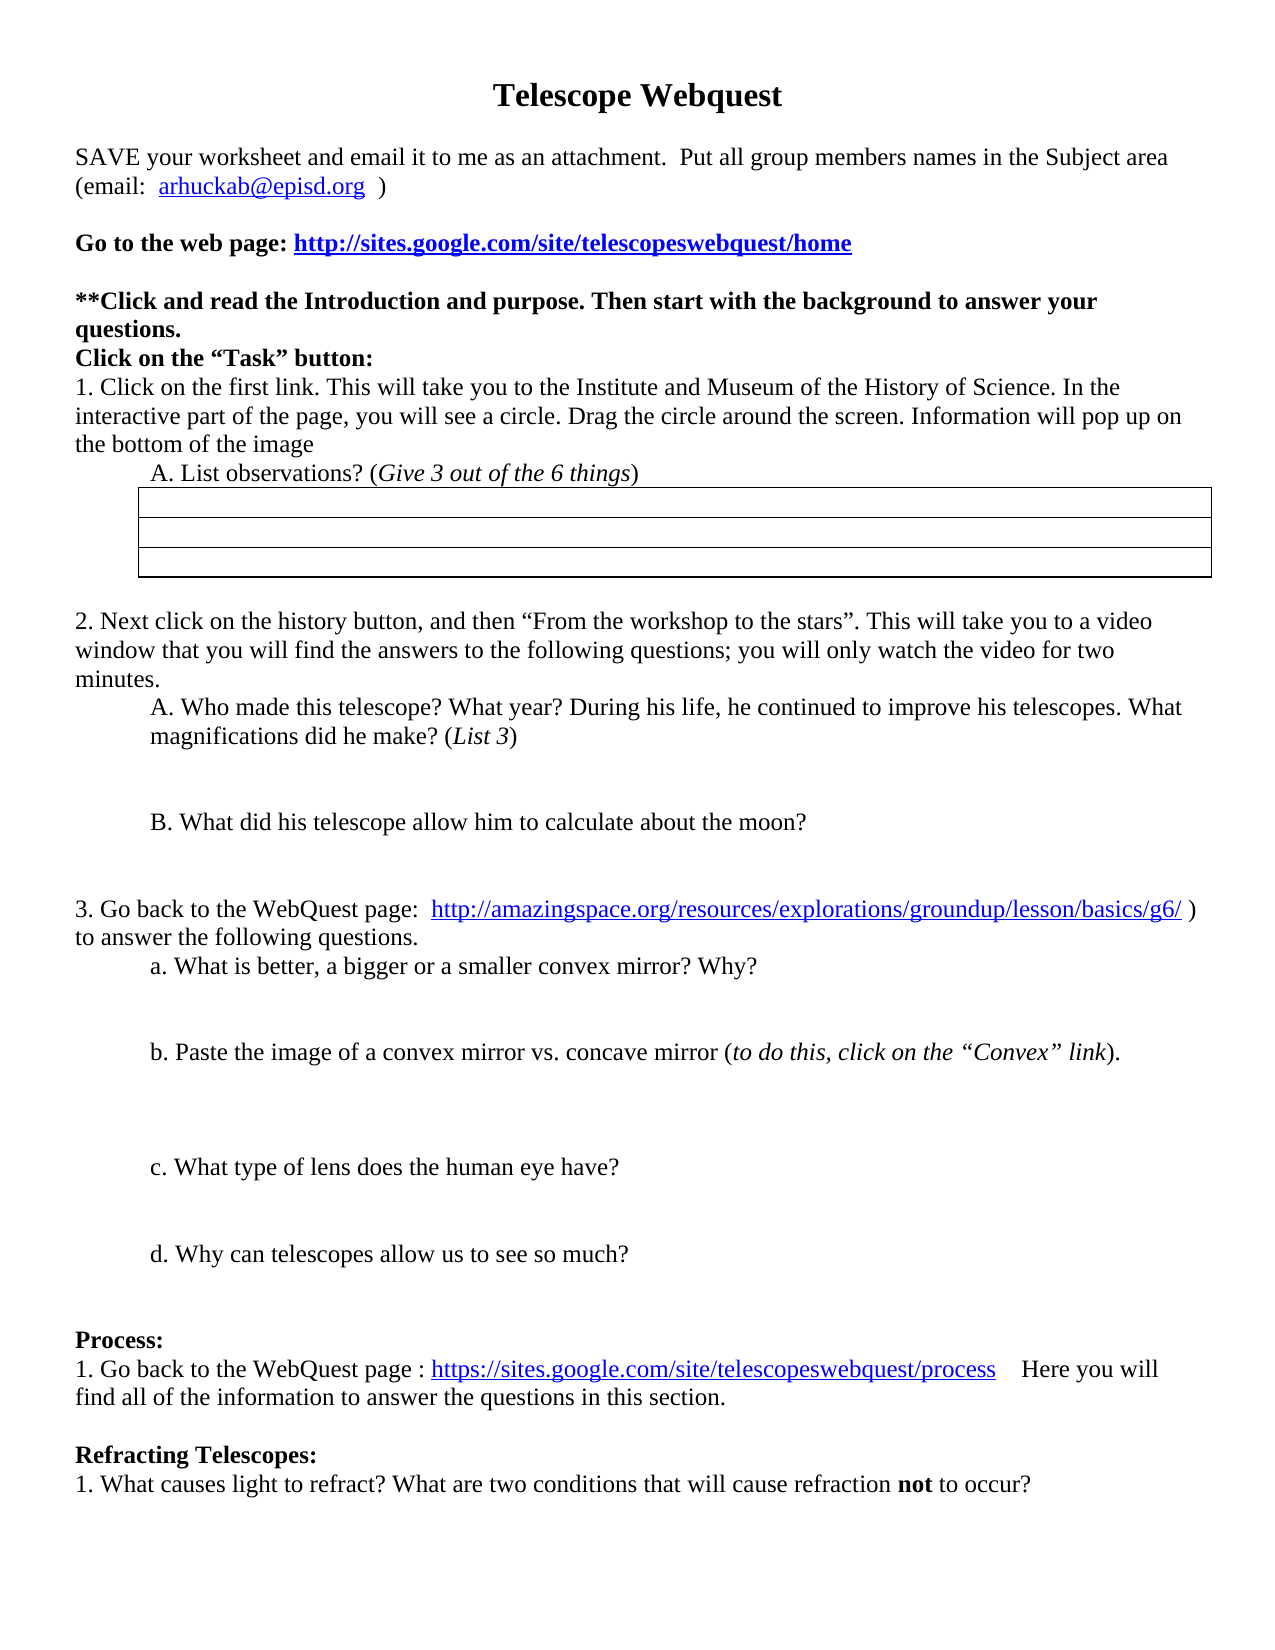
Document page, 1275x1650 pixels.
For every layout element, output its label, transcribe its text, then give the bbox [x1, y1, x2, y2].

list A. List observations? (Give 3 out of the 6 things) [150, 458, 1200, 487]
text 1. Go back to the WebQuest page : https://sites.google.com/site/telescopeswebquest/process Here you will find all of the information to answer the questions in this section. [75, 1354, 1200, 1411]
text Telescope Webquest [75, 75, 1200, 113]
text Go to the web page: http://sites.google.com/site/telescopeswebquest/home [75, 228, 1200, 257]
text 3. Go back to the WebQuest page: http://amazingspace.org/resources/explorations/groundup/lesson/basics/g6/ ) to answer the following questions. [75, 894, 1200, 951]
text Click on the “Task” button: [75, 343, 1200, 372]
text A. Who made this telescope? What year? During his life, he continued to improve his telescopes. What magnifications did he make? (List 3) [150, 692, 1200, 750]
text Process: [75, 1325, 1200, 1354]
text 1. Click on the first link. This will take you to the Institute and Museum of the History of Science. In the interactive part of the page, you will see a circle. Drag the circle around the screen. Information will pop up on the bottom of the image [75, 372, 1200, 458]
text B. What did his telescope allow him to calculate about the moon? [150, 807, 1200, 836]
text d. Why can telescopes allow us to see so much? [150, 1239, 1200, 1267]
text 2. Next click on the history button, and then “From the workshop to the stars”. This will take you to a video window that you will find the answers to the following questions; you will only watch the video for two minutes. [75, 606, 1200, 692]
table_cell [139, 518, 1211, 547]
text SAVE your worksheet and email it to me as an attachment. Put all group members names in the Subject area (email: arhuckab@episd.org ) [75, 142, 1200, 199]
table_cell [139, 548, 1211, 576]
table_header [139, 488, 1211, 517]
text 1. What causes light to refract? What are two conditions that will cause refraction not to occur? [75, 1469, 1200, 1497]
text **Click and read the Introduction and purpose. Then start with the background to answer your questions. [75, 286, 1200, 343]
text c. What type of lens does the human eye have? [150, 1152, 1200, 1181]
text Refracting Telescopes: [75, 1440, 1200, 1469]
text b. Paste the image of a convex mirror vs. concave mirror (to do this, click on the “Convex” link). [150, 1037, 1200, 1066]
text a. What is better, a bigger or a smaller convex mirror? Why? [150, 951, 1200, 980]
